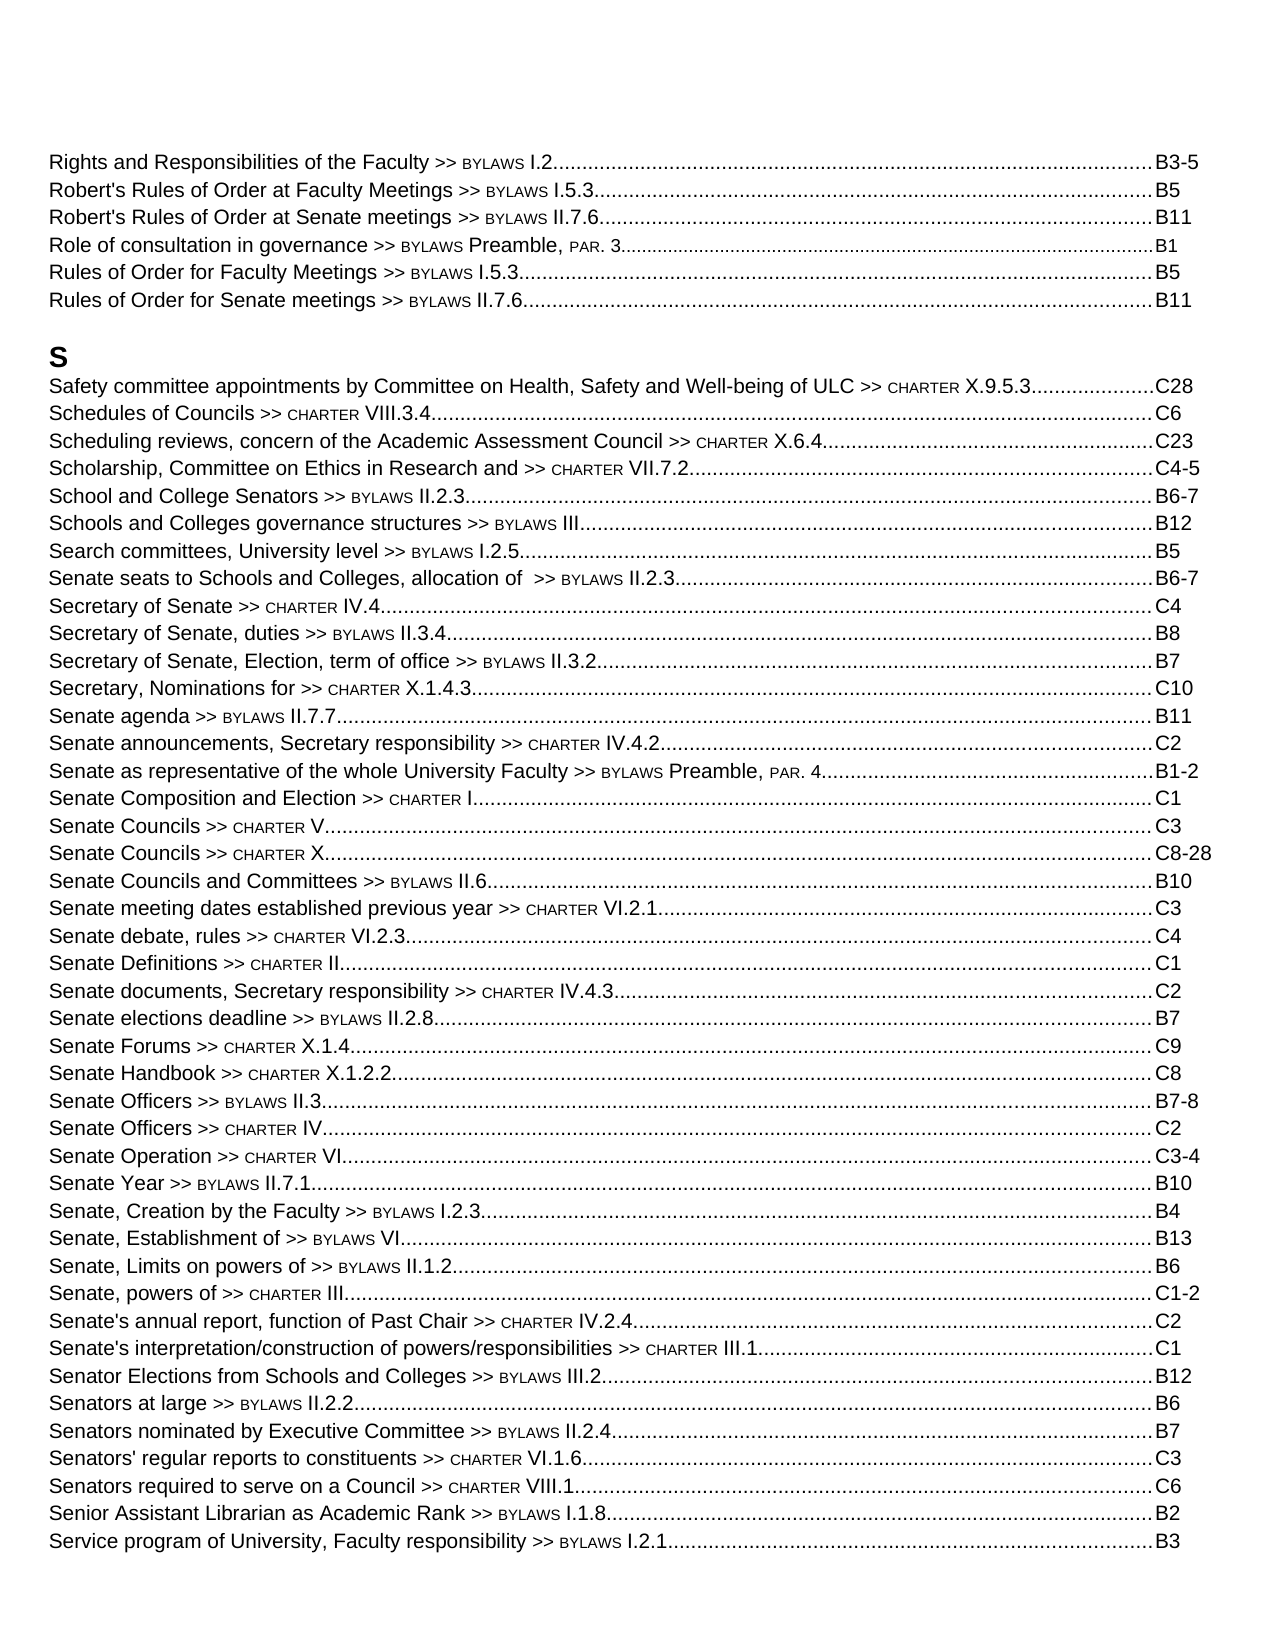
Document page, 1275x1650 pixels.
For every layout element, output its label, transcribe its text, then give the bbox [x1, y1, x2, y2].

text Rights and Responsibilities of the Faculty >> bylaws I.2 B3-5 [49, 150, 1230, 174]
text Robert's Rules of Order at Faculty Meetings >> bylaws I.5.3 B5 [49, 177, 1230, 201]
text Senate Definitions >> charter II C1 [49, 951, 1230, 975]
text Senate agenda >> bylaws II.7.7 B11 [49, 703, 1230, 727]
text Senate Officers >> bylaws II.3 B7-8 [49, 1088, 1230, 1112]
text Service program of University, Faculty responsibility >> bylaws I.2.1 B3 [49, 1528, 1230, 1552]
text Senate elections deadline >> bylaws II.2.8 B7 [49, 1006, 1230, 1030]
text Secretary of Senate, Election, term of office >> bylaws II.3.2 B7 [49, 648, 1230, 672]
text Senate Councils >> charter X C8-28 [49, 841, 1230, 865]
text Senate's interpretation/construction of powers/responsibilities >> charter III.1 C1 [49, 1336, 1230, 1360]
text Senate's annual report, function of Past Chair >> charter IV.2.4 C2 [49, 1308, 1230, 1332]
text S [49, 340, 1230, 373]
text Senate, Limits on powers of >> bylaws II.1.2 B6 [49, 1253, 1230, 1277]
text Search committees, University level >> bylaws I.2.5 B5 [49, 538, 1230, 562]
text Senators required to serve on a Council >> charter VIII.1 C6 [49, 1473, 1230, 1497]
text Secretary, Nominations for >> charter X.1.4.3 C10 [49, 676, 1230, 700]
text Senior Assistant Librarian as Academic Rank >> bylaws I.1.8 B2 [49, 1501, 1230, 1525]
text Senate Forums >> charter X.1.4 C9 [49, 1033, 1230, 1057]
text Schools and Colleges governance structures >> bylaws III B12 [49, 511, 1230, 535]
text Senate seats to Schools and Colleges, allocation of >> bylaws II.2.3 B6-7 [48, 566, 1230, 590]
text School and College Senators >> bylaws II.2.3 B6-7 [49, 483, 1230, 507]
text Senators nominated by Executive Committee >> bylaws II.2.4 B7 [49, 1418, 1230, 1442]
text Schedules of Councils >> charter VIII.3.4 C6 [49, 401, 1230, 425]
text Senate documents, Secretary responsibility >> charter IV.4.3 C2 [49, 978, 1230, 1002]
text Senate, Creation by the Faculty >> bylaws I.2.3 B4 [49, 1198, 1230, 1222]
text Senate Operation >> charter VI C3-4 [49, 1143, 1230, 1167]
text Senate Handbook >> charter X.1.2.2 C8 [49, 1061, 1230, 1085]
text Secretary of Senate >> charter IV.4 C4 [49, 593, 1230, 617]
text Senate Councils and Committees >> bylaws II.6 B10 [49, 868, 1230, 892]
text Robert's Rules of Order at Senate meetings >> bylaws II.7.6 B11 [49, 205, 1230, 229]
text Role of consultation in governance >> bylaws Preamble, par. 3 B1 [49, 232, 1230, 256]
text Senators' regular reports to constituents >> charter VI.1.6 C3 [49, 1446, 1230, 1470]
text Senator Elections from Schools and Colleges >> bylaws III.2 B12 [49, 1363, 1230, 1387]
text Senate as representative of the whole University Faculty >> bylaws Preamble, par. 4 B1-2 [49, 758, 1230, 782]
text Senate Composition and Election >> charter I C1 [49, 786, 1230, 810]
text Senate meeting dates established previous year >> charter VI.2.1 C3 [49, 896, 1230, 920]
text Senate Officers >> charter IV C2 [49, 1116, 1230, 1140]
text Senate announcements, Secretary responsibility >> charter IV.4.2 C2 [49, 731, 1230, 755]
text Rules of Order for Faculty Meetings >> bylaws I.5.3 B5 [49, 260, 1230, 284]
text Senators at large >> bylaws II.2.2 B6 [49, 1391, 1230, 1415]
text Senate Councils >> charter V C3 [49, 813, 1230, 837]
text Senate, powers of >> charter III C1-2 [49, 1281, 1230, 1305]
text Secretary of Senate, duties >> bylaws II.3.4 B8 [49, 621, 1230, 645]
text Safety committee appointments by Committee on Health, Safety and Well-being of ULC >> charter X.9.5.3 C28 [49, 373, 1230, 397]
text Scheduling reviews, concern of the Academic Assessment Council >> charter X.6.4 C23 [49, 428, 1230, 452]
text Senate Year >> bylaws II.7.1 B10 [49, 1171, 1230, 1195]
text Senate, Establishment of >> bylaws VI B13 [49, 1226, 1230, 1250]
text Senate debate, rules >> charter VI.2.3 C4 [49, 923, 1230, 947]
text Scholarship, Committee on Ethics in Research and >> charter VII.7.2 C4-5 [49, 456, 1230, 480]
text Rules of Order for Senate meetings >> bylaws II.7.6 B11 [49, 287, 1230, 311]
